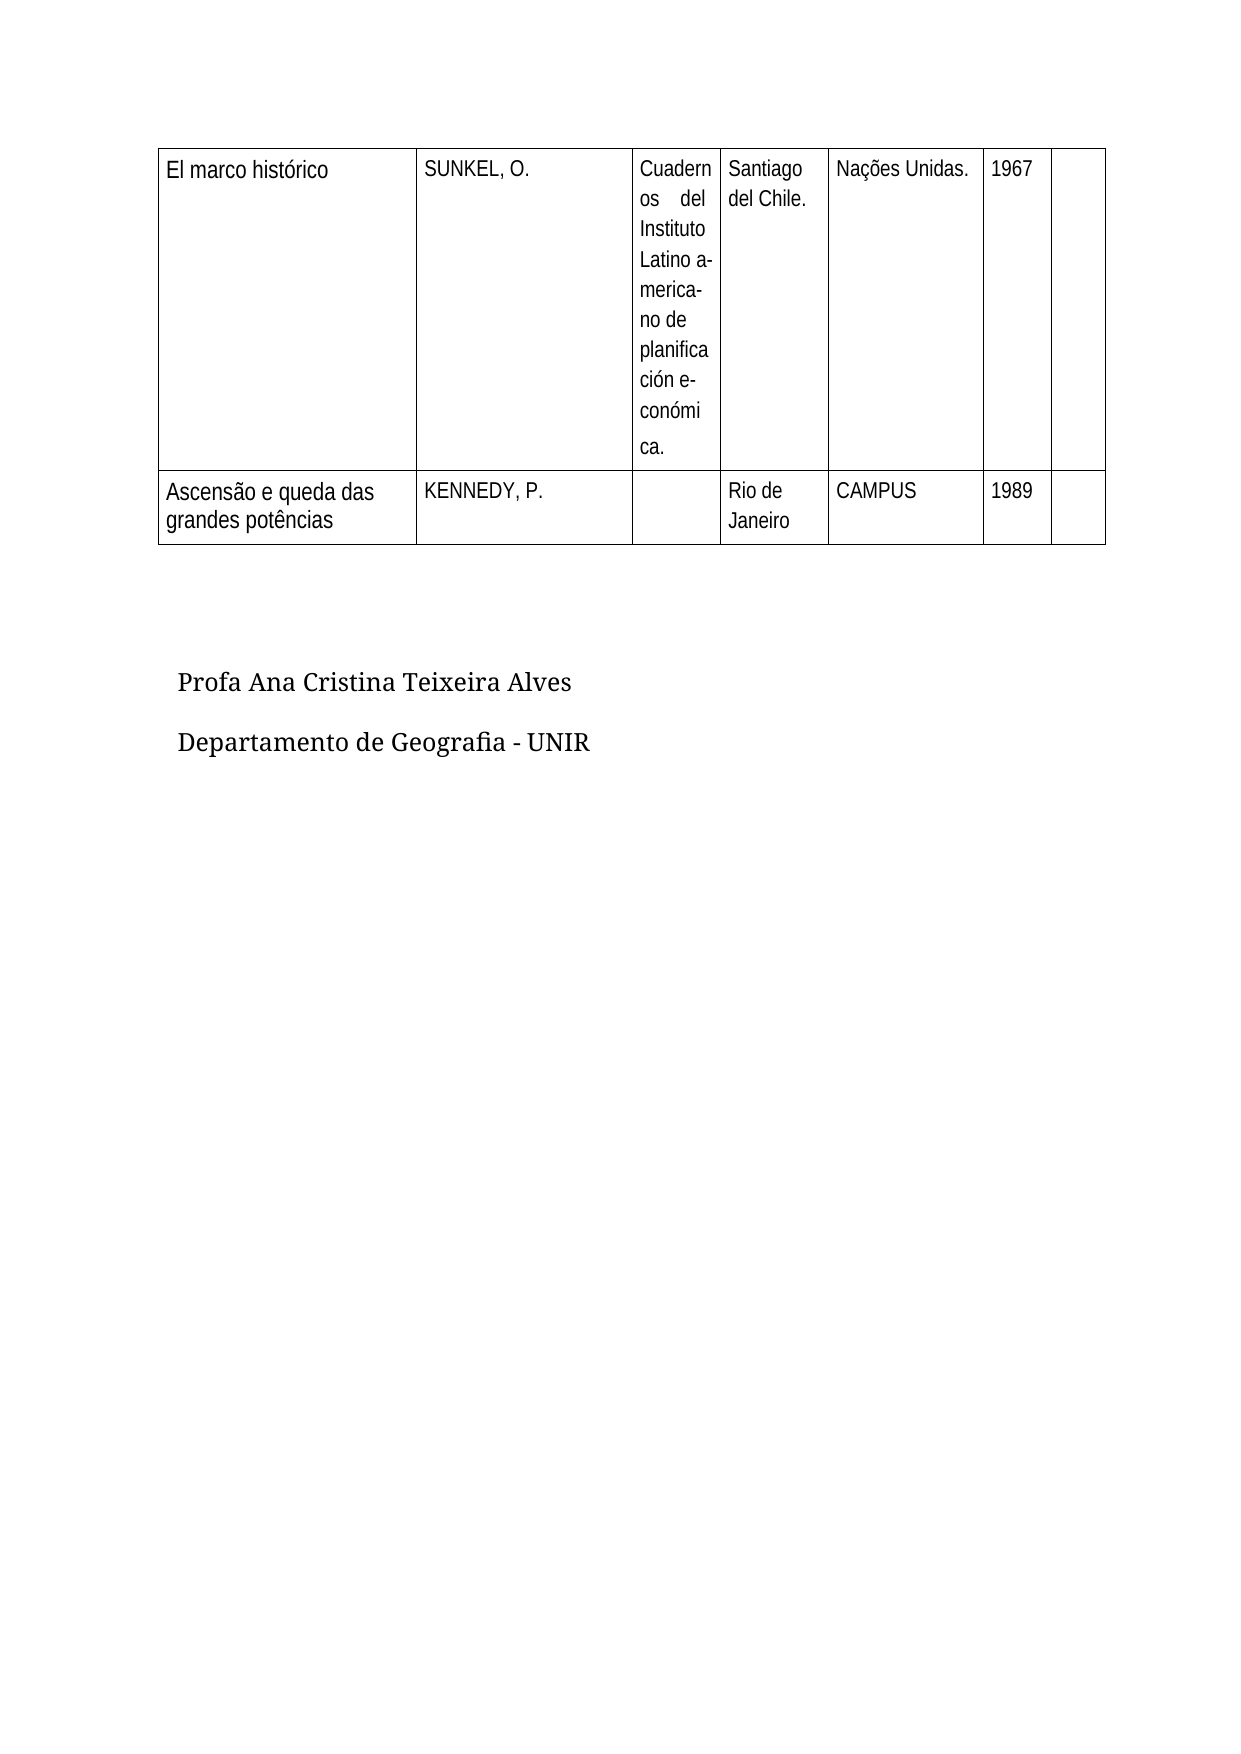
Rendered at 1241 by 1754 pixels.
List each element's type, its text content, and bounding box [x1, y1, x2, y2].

table_cell Ascensão e queda das grandes potências [159, 471, 416, 543]
table_cell SUNKEL, O. [417, 149, 632, 469]
text Profa Ana Cristina Teixeira Alves [177, 664, 1063, 698]
table_cell Rio de Janeiro [721, 471, 828, 543]
table_cell CAMPUS [829, 471, 983, 543]
text Departamento de Geografia - UNIR [177, 724, 1063, 758]
table_cell 1967 [984, 149, 1051, 469]
table_cell [1052, 471, 1105, 543]
table_cell [633, 471, 720, 543]
table_cell KENNEDY, P. [417, 471, 632, 543]
table_cell [1052, 149, 1105, 469]
table_cell Cuadernos del Instituto Latino a- merica-no de planificación e-conómi ca. [633, 149, 720, 469]
table_cell Santiago del Chile. [721, 149, 828, 469]
table_cell El marco histórico [159, 149, 416, 469]
table_cell Nações Unidas. [829, 149, 983, 469]
table_cell 1989 [984, 471, 1051, 543]
